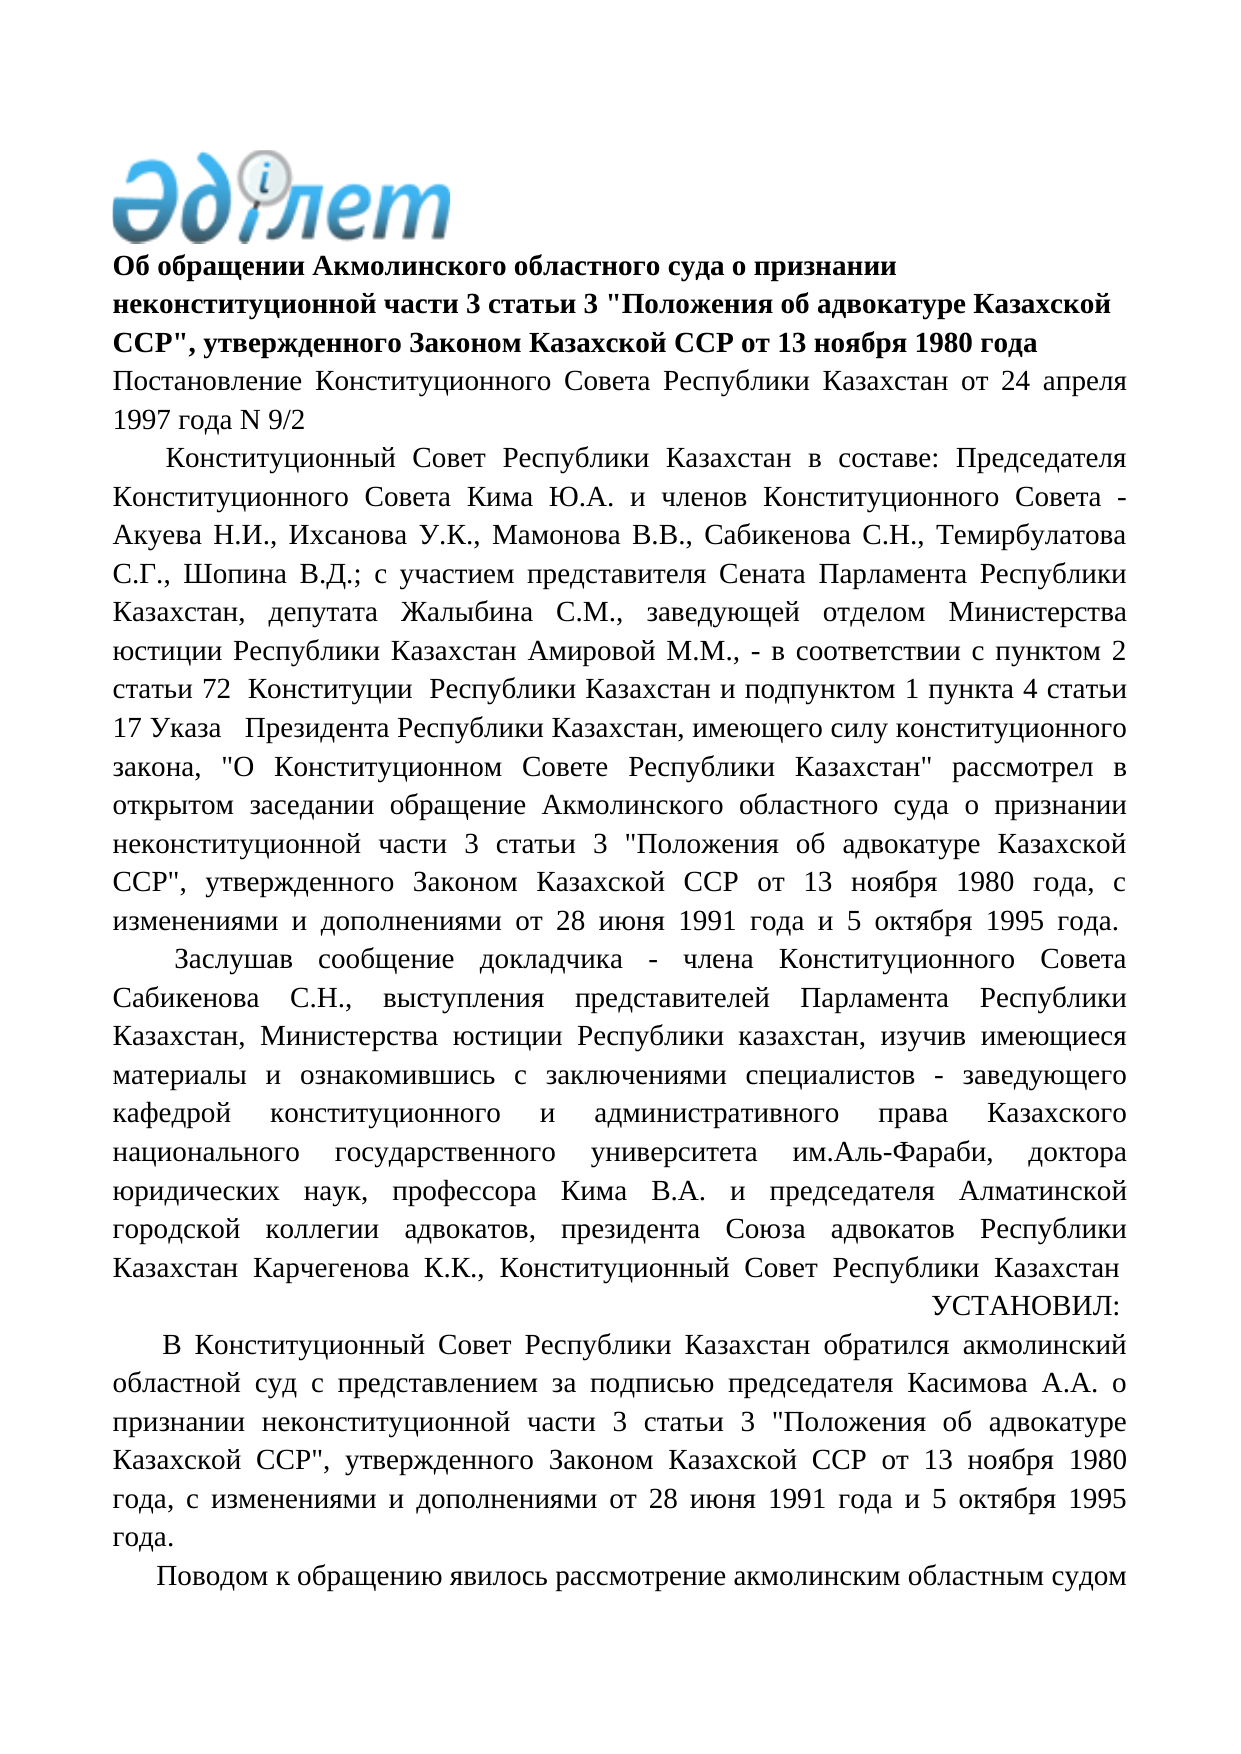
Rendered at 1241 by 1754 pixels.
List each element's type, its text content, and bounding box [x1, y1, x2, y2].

text Об обращении Акмолинского областного суда о признании неконституционной части 3 статьи 3 "Положения об адвокатуре Казахской ССР", утвержденного Законом Казахской ССР от 13 ноября 1980 года [112, 248, 1128, 358]
text Постановление Конституционного Совета Республики Казахстан от 24 апреля 1997 года N 9/2 [112, 363, 1128, 435]
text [112, 440, 1128, 1592]
picture [112, 150, 451, 244]
